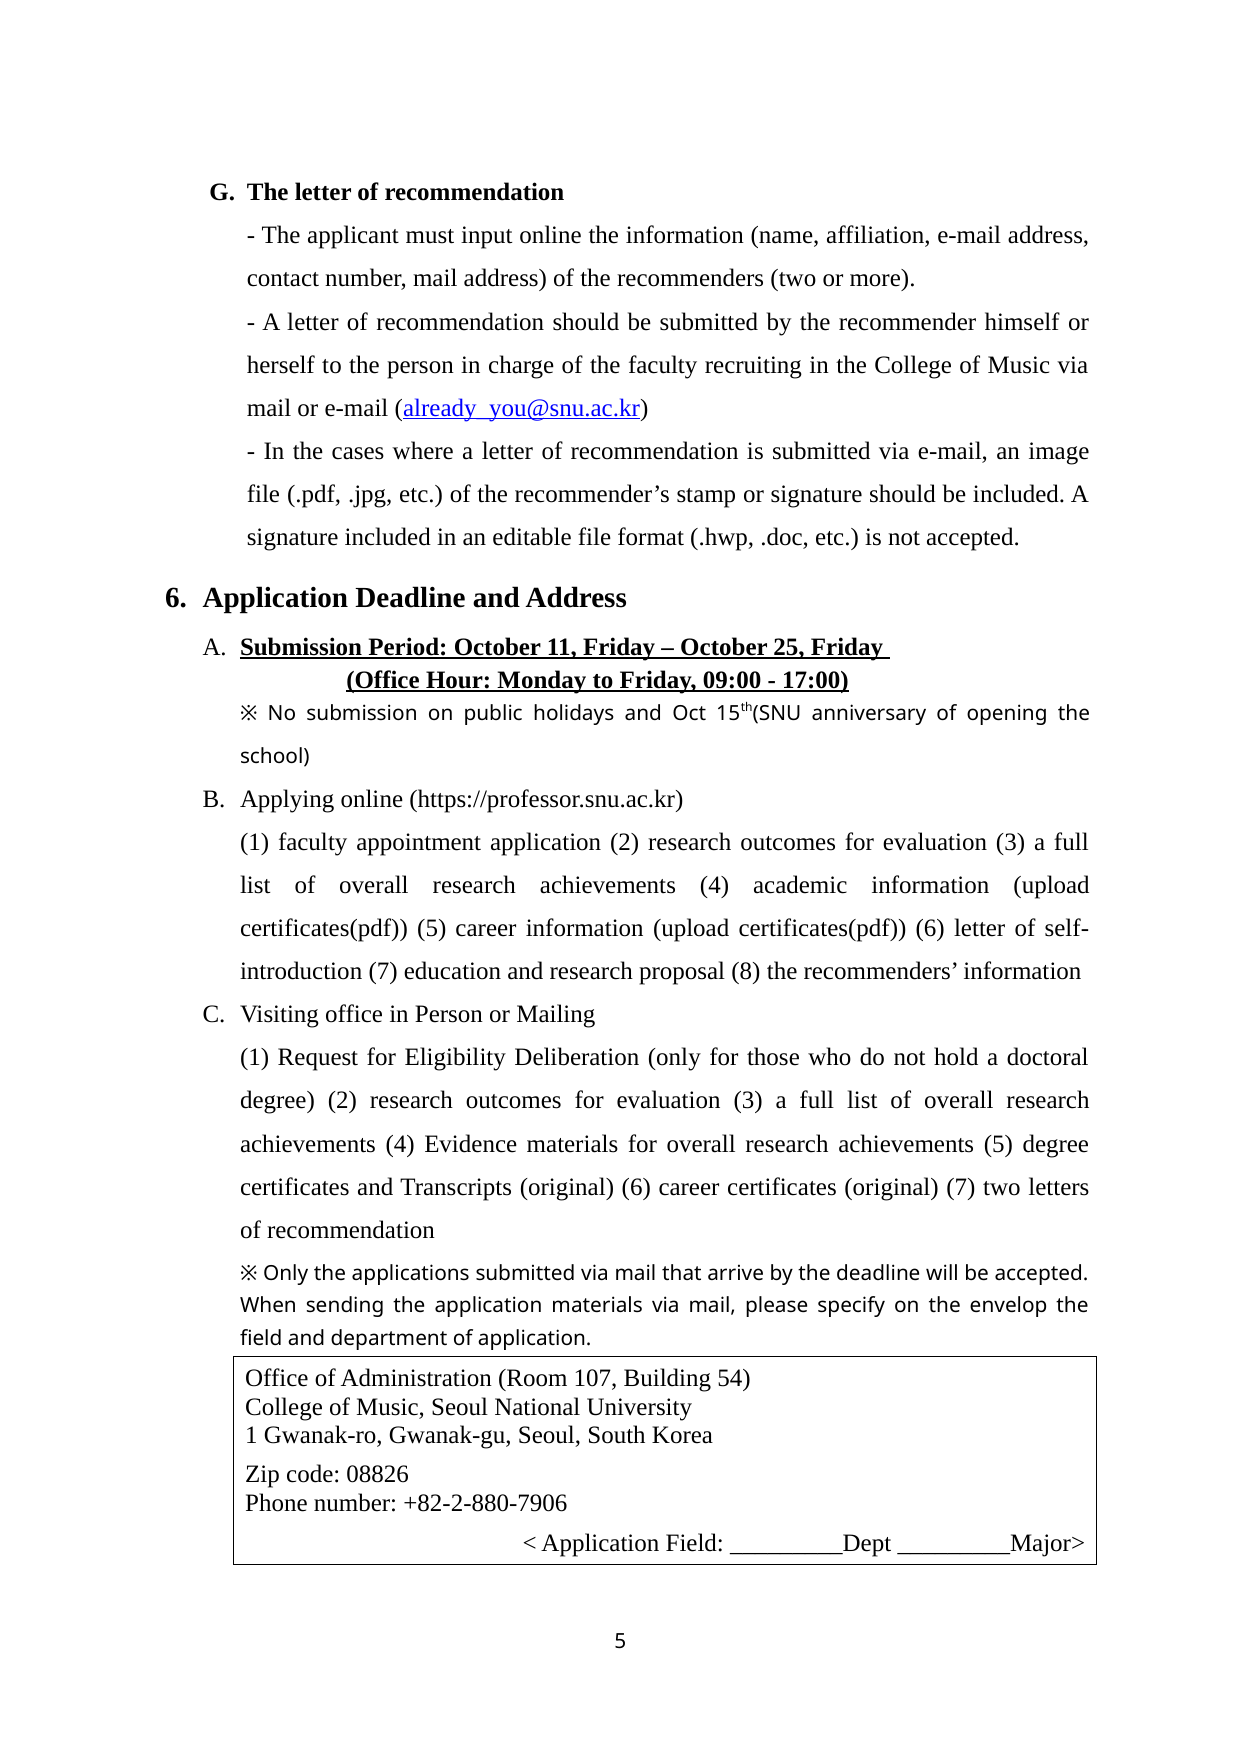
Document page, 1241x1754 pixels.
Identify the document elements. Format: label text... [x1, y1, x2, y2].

list Applying online (https://professor.snu.ac.kr) [202, 784, 1090, 812]
list - In the cases where a letter of recommendation is submitted via e-mail, an image file (.pdf, .jpg, etc.) of the recommender’s stamp or signature should be included. A signature included in an editable file format (.hwp, .doc, etc.) is not accepted. [247, 436, 1090, 551]
list ※ No submission on public holidays and Oct 15th(SNU anniversary of opening the school) [240, 698, 1090, 769]
list - A letter of recommendation should be submitted by the recommender himself or herself to the person in charge of the faculty recruiting in the College of Music via mail or e-mail (already_you@snu.ac.kr) [247, 307, 1090, 422]
list (Office Hour: Monday to Friday, 09:00 - 17:00) [240, 665, 1090, 694]
list Application Deadline and Address [165, 580, 1090, 613]
table_header Office of Administration (Room 107, Building 54) College of Music, Seoul National University 1 Gwanak-ro, Gwanak-gu, Seoul, South Korea Zip code: 08826 Phone number: +82-2-880-7906 < Application Field: _________Dept _________Major> [234, 1357, 1096, 1563]
list (1) faculty appointment application (2) research outcomes for evaluation (3) a full list of overall research achievements (4) academic information (upload certificates(pdf)) (5) career information (upload certificates(pdf)) (6) letter of self-introduction (7) education and research proposal (8) the recommenders’ information [240, 827, 1090, 985]
list (1) Request for Eligibility Deliberation (only for those who do not hold a doctoral degree) (2) research outcomes for evaluation (3) a full list of overall research achievements (4) Evidence materials for overall research achievements (5) degree certificates and Transcripts (original) (6) career certificates (original) (7) two letters of recommendation [240, 1042, 1090, 1244]
list Submission Period: October 11, Friday – October 25, Friday [202, 632, 1090, 661]
list ※ Only the applications submitted via mail that arrive by the deadline will be accepted. When sending the application materials via mail, please specify on the envelop the field and department of application. [240, 1258, 1090, 1352]
list - The applicant must input online the information (name, affiliation, e-mail address, contact number, mail address) of the recommenders (two or more). [247, 220, 1090, 292]
list The letter of recommendation [209, 177, 1090, 206]
list Visiting office in Person or Mailing [202, 999, 1090, 1028]
